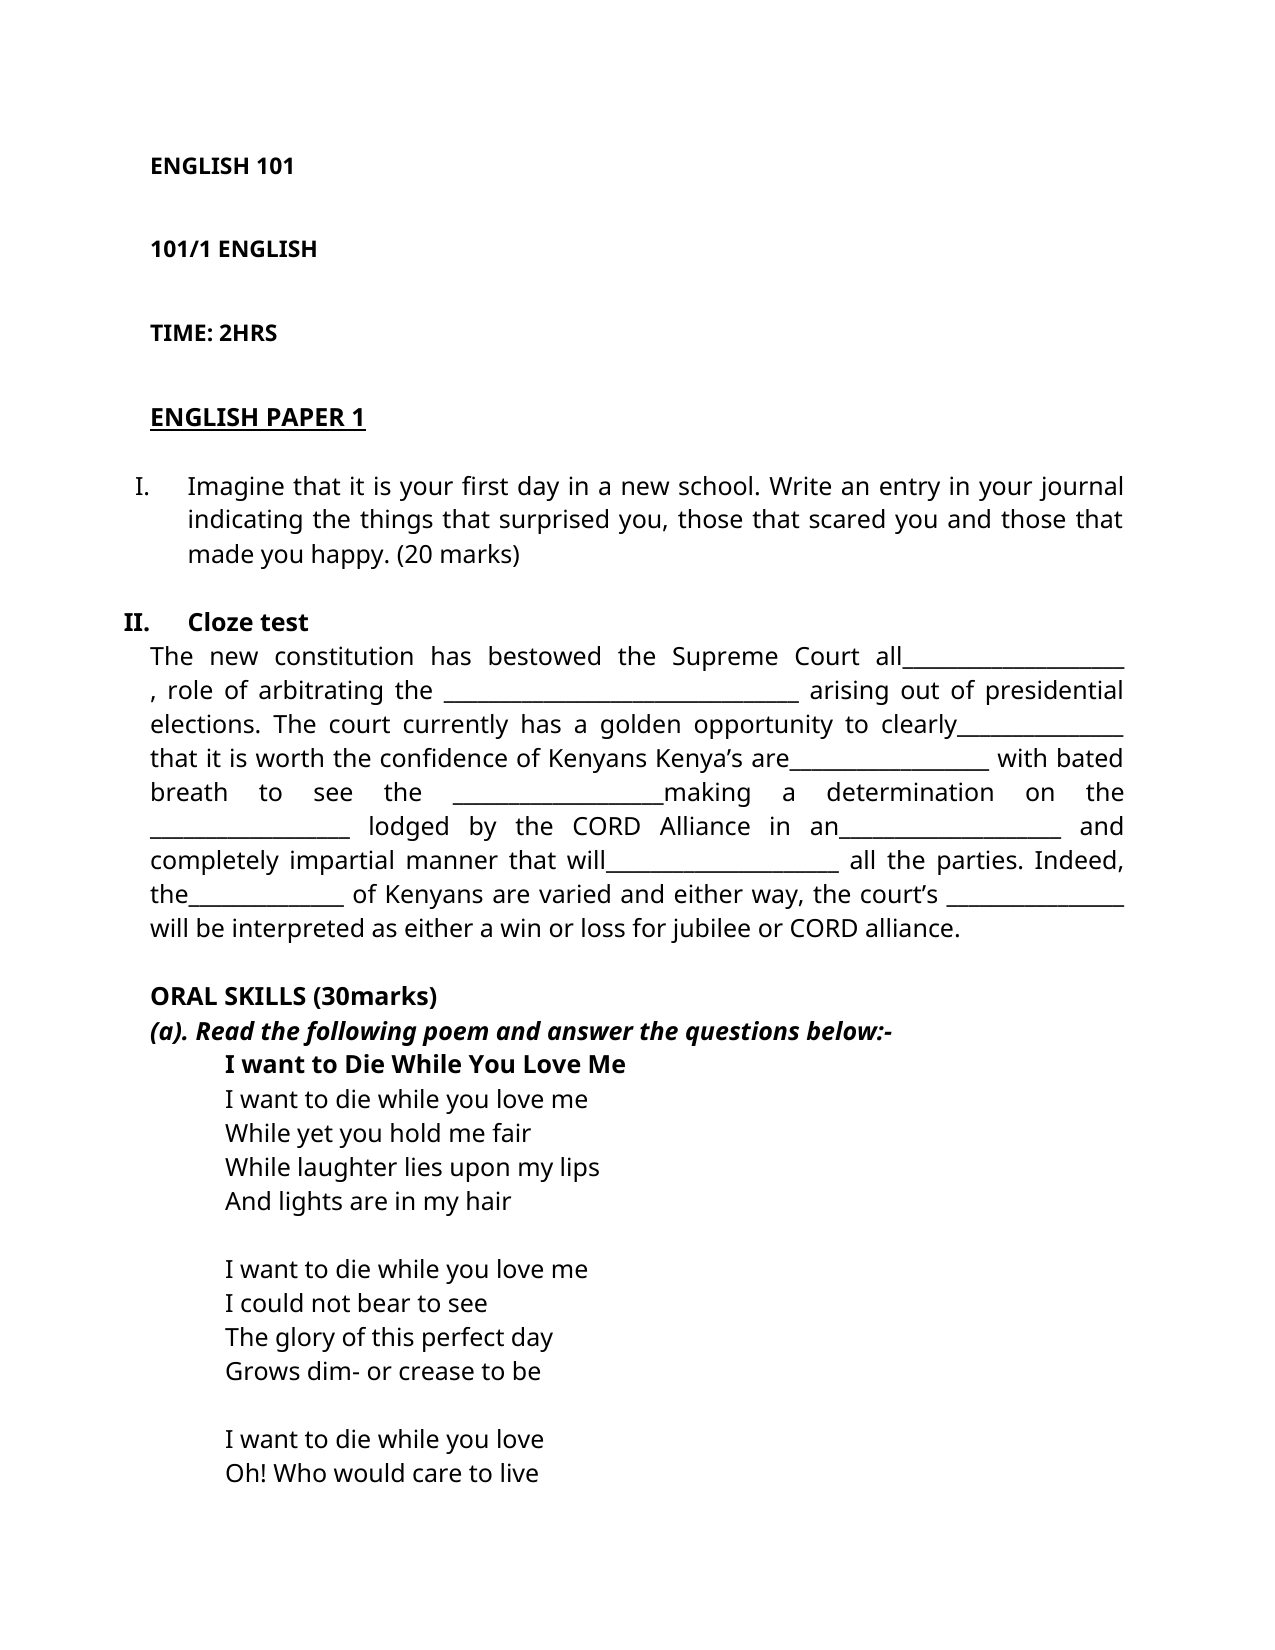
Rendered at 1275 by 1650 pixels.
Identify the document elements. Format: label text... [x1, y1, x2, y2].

text While laughter lies upon my lips [225, 1149, 1125, 1183]
text I want to Die While You Love Me [225, 1047, 1125, 1081]
text Grows dim- or crease to be [225, 1354, 1125, 1388]
list Cloze test [150, 604, 1125, 638]
text ENGLISH PAPER 1 [150, 400, 1125, 434]
text I want to die while you love me [225, 1081, 1125, 1115]
text The new constitution has bestowed the Supreme Court all____________________ , role of arbitrating the ________________________________ arising out of presidential elections. The court currently has a golden opportunity to clearly_______________ that it is worth the confidence of Kenyans Kenya’s are__________________ with bated breath to see the ___________________making a determination on the __________________ lodged by the CORD Alliance in an____________________ and completely impartial manner that will_____________________ all the parties. Indeed, the______________ of Kenyans are varied and either way, the court’s ________________ will be interpreted as either a win or loss for jubilee or CORD alliance. [150, 638, 1125, 945]
text Oh! Who would care to live [225, 1456, 1125, 1490]
text While yet you hold me fair [225, 1115, 1125, 1149]
text (a). Read the following poem and answer the questions below:- [150, 1013, 1125, 1047]
text TIME: 2HRS [150, 317, 1125, 348]
text And lights are in my hair [225, 1183, 1125, 1217]
text ORAL SKILLS (30marks) [150, 979, 1125, 1013]
text 101/1 ENGLISH [150, 233, 1125, 264]
text I want to die while you love [225, 1422, 1125, 1456]
text ENGLISH 101 [150, 150, 1125, 181]
text I could not bear to see [225, 1286, 1125, 1320]
list Imagine that it is your first day in a new school. Write an entry in your journal indicating the things that surprised you, those that scared you and those that made you happy. (20 marks) [150, 468, 1125, 570]
text I want to die while you love me [225, 1252, 1125, 1286]
text The glory of this perfect day [225, 1320, 1125, 1354]
